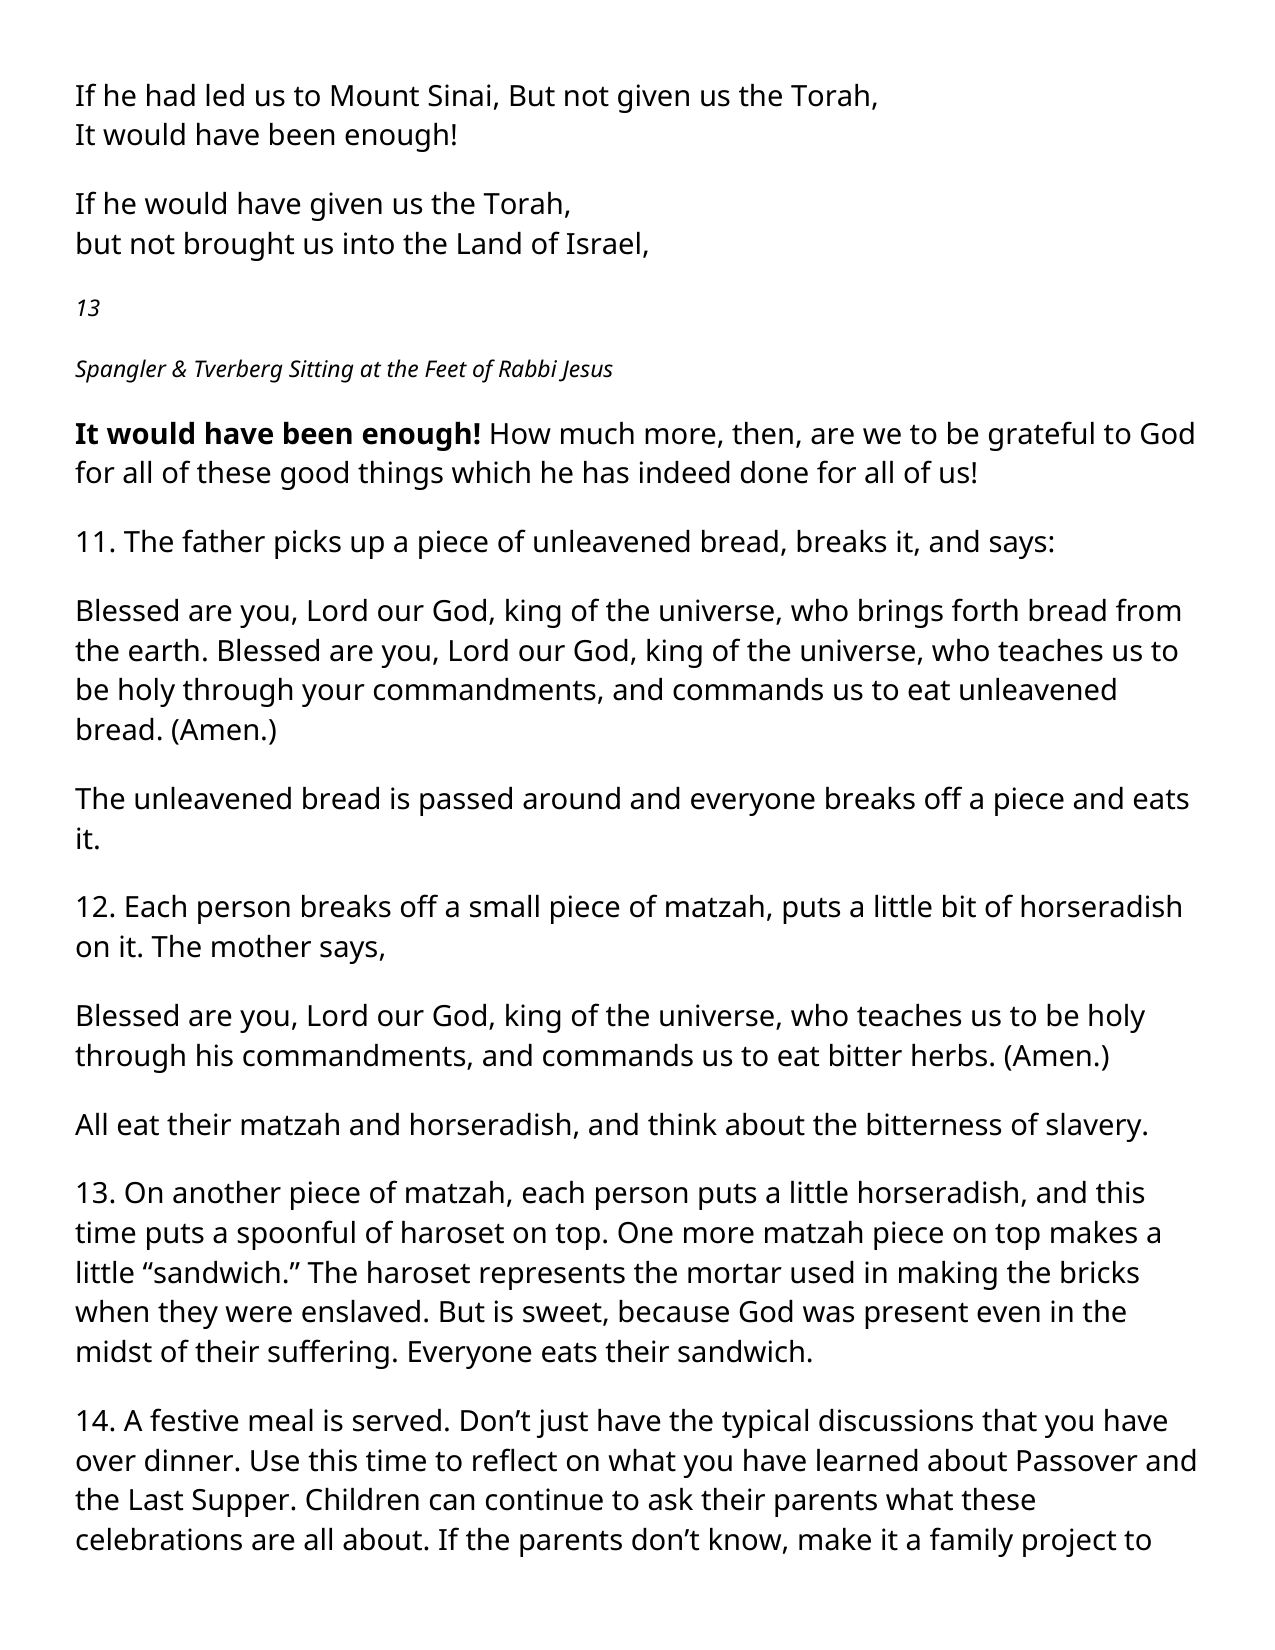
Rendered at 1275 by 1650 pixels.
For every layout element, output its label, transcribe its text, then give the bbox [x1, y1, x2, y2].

text 12. Each person breaks off a small piece of matzah, puts a little bit of horseradish on it. The mother says, [75, 887, 1200, 966]
text If he had led us to Mount Sinai, But not given us the Torah, It would have been enough! [75, 75, 1200, 154]
text All eat their matzah and horseradish, and think about the bitterness of slavery. [75, 1104, 1200, 1143]
text It would have been enough! How much more, then, are we to be grateful to God for all of these good things which he has indeed done for all of us! [75, 413, 1200, 492]
text Spangler & Tverberg Sitting at the Feet of Rabbi Jesus [75, 352, 1200, 384]
text 13 [75, 292, 1200, 323]
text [75, 1400, 1200, 1559]
text If he would have given us the Torah, but not brought us into the Land of Israel, [75, 183, 1200, 263]
text 13. On another piece of matzah, each person puts a little horseradish, and this time puts a spoonful of haroset on top. One more matzah piece on top makes a little “sandwich.” The haroset represents the mortar used in making the bricks when they were enslaved. But is sweet, because God was present even in the midst of their suffering. Everyone eats their sandwich. [75, 1173, 1200, 1371]
text 11. The father picks up a piece of unleavened bread, breaks it, and says: [75, 521, 1200, 561]
text Blessed are you, Lord our God, king of the universe, who brings forth bread from the earth. Blessed are you, Lord our God, king of the universe, who teaches us to be holy through your commandments, and commands us to eat unleavened bread. (Amen.) [75, 590, 1200, 749]
text The unleavened bread is passed around and everyone breaks off a piece and eats it. [75, 778, 1200, 858]
text Blessed are you, Lord our God, king of the universe, who teaches us to be holy through his commandments, and commands us to eat bitter herbs. (Amen.) [75, 995, 1200, 1075]
